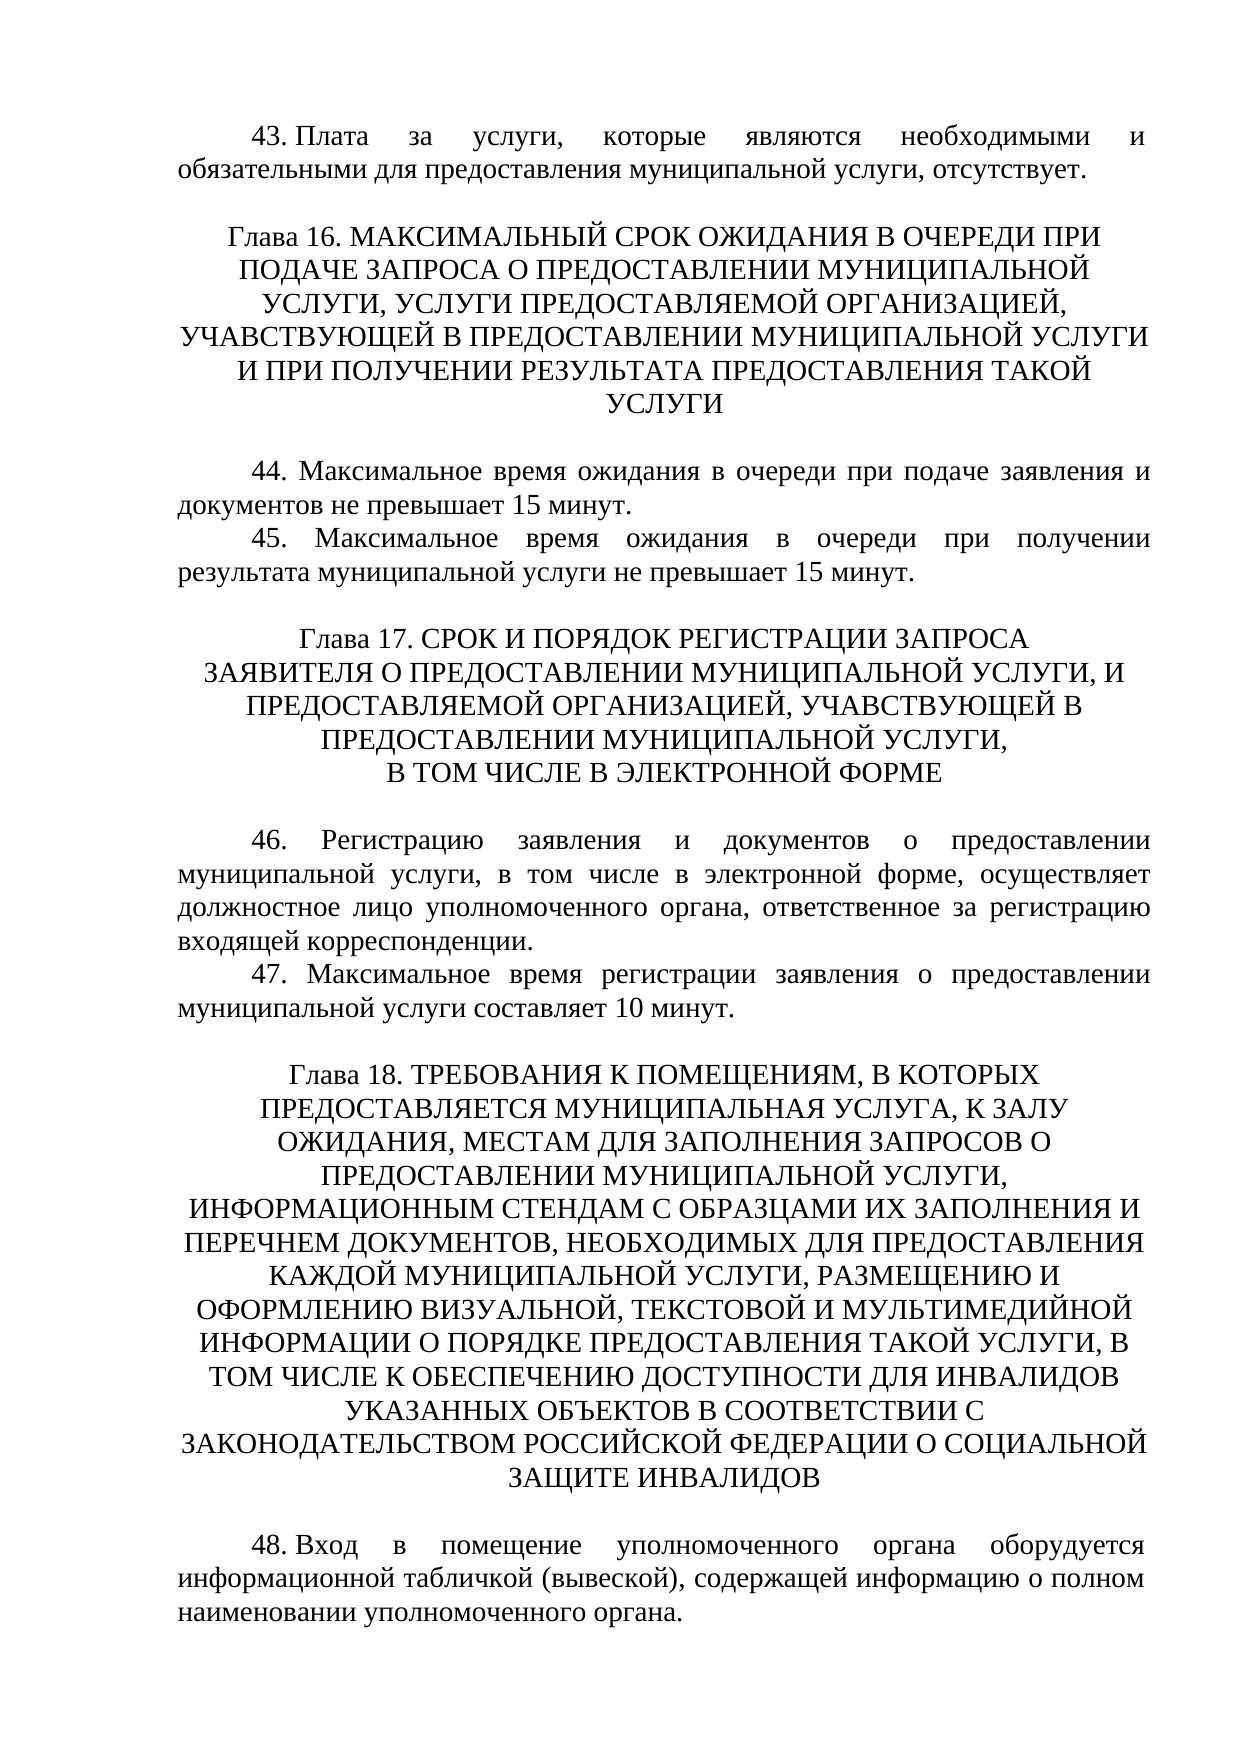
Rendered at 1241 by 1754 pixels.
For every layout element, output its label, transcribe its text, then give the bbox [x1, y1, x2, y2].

text 43. Плата за услуги, которые являются необходимыми и обязательными для предоставления муниципальной услуги, отсутствует. [177, 118, 1146, 185]
text Глава 17. СРОК И ПОРЯДОК РЕГИСТРАЦИИ ЗАПРОСА [177, 621, 1152, 655]
text 47. Максимальное время регистрации заявления о предоставлении муниципальной услуги составляет 10 минут. [177, 957, 1152, 1024]
text В ТОМ ЧИСЛЕ В ЭЛЕКТРОННОЙ ФОРМЕ [177, 755, 1152, 789]
text 48. Вход в помещение уполномоченного органа оборудуется информационной табличкой (вывеской), содержащей информацию о полном наименовании уполномоченного органа. [177, 1527, 1146, 1627]
text ПРЕДОСТАВЛЯЕТСЯ МУНИЦИПАЛЬНАЯ УСЛУГА, К ЗАЛУ ОЖИДАНИЯ, МЕСТАМ ДЛЯ ЗАПОЛНЕНИЯ ЗАПРОСОВ О ПРЕДОСТАВЛЕНИИ МУНИЦИПАЛЬНОЙ УСЛУГИ, ИНФОРМАЦИОННЫМ СТЕНДАМ С ОБРАЗЦАМИ ИХ ЗАПОЛНЕНИЯ И ПЕРЕЧНЕМ ДОКУМЕНТОВ, НЕОБХОДИМЫХ ДЛЯ ПРЕДОСТАВЛЕНИЯ КАЖДОЙ МУНИЦИПАЛЬНОЙ УСЛУГИ, РАЗМЕЩЕНИЮ И ОФОРМЛЕНИЮ ВИЗУАЛЬНОЙ, ТЕКСТОВОЙ И МУЛЬТИМЕДИЙНОЙ ИНФОРМАЦИИ О ПОРЯДКЕ ПРЕДОСТАВЛЕНИЯ ТАКОЙ УСЛУГИ, В ТОМ ЧИСЛЕ К ОБЕСПЕЧЕНИЮ ДОСТУПНОСТИ ДЛЯ ИНВАЛИДОВ УКАЗАННЫХ ОБЪЕКТОВ В СООТВЕТСТВИИ С ЗАКОНОДАТЕЛЬСТВОМ РОССИЙСКОЙ ФЕДЕРАЦИИ О СОЦИАЛЬНОЙ ЗАЩИТЕ ИНВАЛИДОВ [177, 1091, 1152, 1493]
text 44. Максимальное время ожидания в очереди при подаче заявления и документов не превышает 15 минут. [177, 453, 1152, 521]
text Глава 18. ТРЕБОВАНИЯ К ПОМЕЩЕНИЯМ, В КОТОРЫХ [177, 1057, 1152, 1091]
text ЗАЯВИТЕЛЯ О ПРЕДОСТАВЛЕНИИ МУНИЦИПАЛЬНОЙ УСЛУГИ, И ПРЕДОСТАВЛЯЕМОЙ ОРГАНИЗАЦИЕЙ, УЧАВСТВУЮЩЕЙ В ПРЕДОСТАВЛЕНИИ МУНИЦИПАЛЬНОЙ УСЛУГИ, [177, 655, 1152, 755]
text Глава 16. МАКСИМАЛЬНЫЙ СРОК ОЖИДАНИЯ В ОЧЕРЕДИ ПРИ ПОДАЧЕ ЗАПРОСА О ПРЕДОСТАВЛЕНИИ МУНИЦИПАЛЬНОЙ УСЛУГИ, УСЛУГИ ПРЕДОСТАВЛЯЕМОЙ ОРГАНИЗАЦИЕЙ, УЧАВСТВУЮЩЕЙ В ПРЕДОСТАВЛЕНИИ МУНИЦИПАЛЬНОЙ УСЛУГИ И ПРИ ПОЛУЧЕНИИ РЕЗУЛЬТАТА ПРЕДОСТАВЛЕНИЯ ТАКОЙ УСЛУГИ [177, 219, 1152, 420]
text 45. Максимальное время ожидания в очереди при получении результата муниципальной услуги не превышает 15 минут. [177, 521, 1152, 588]
text 46. Регистрацию заявления и документов о предоставлении муниципальной услуги, в том числе в электронной форме, осуществляет должностное лицо уполномоченного органа, ответственное за регистрацию входящей корреспонденции. [177, 822, 1152, 957]
